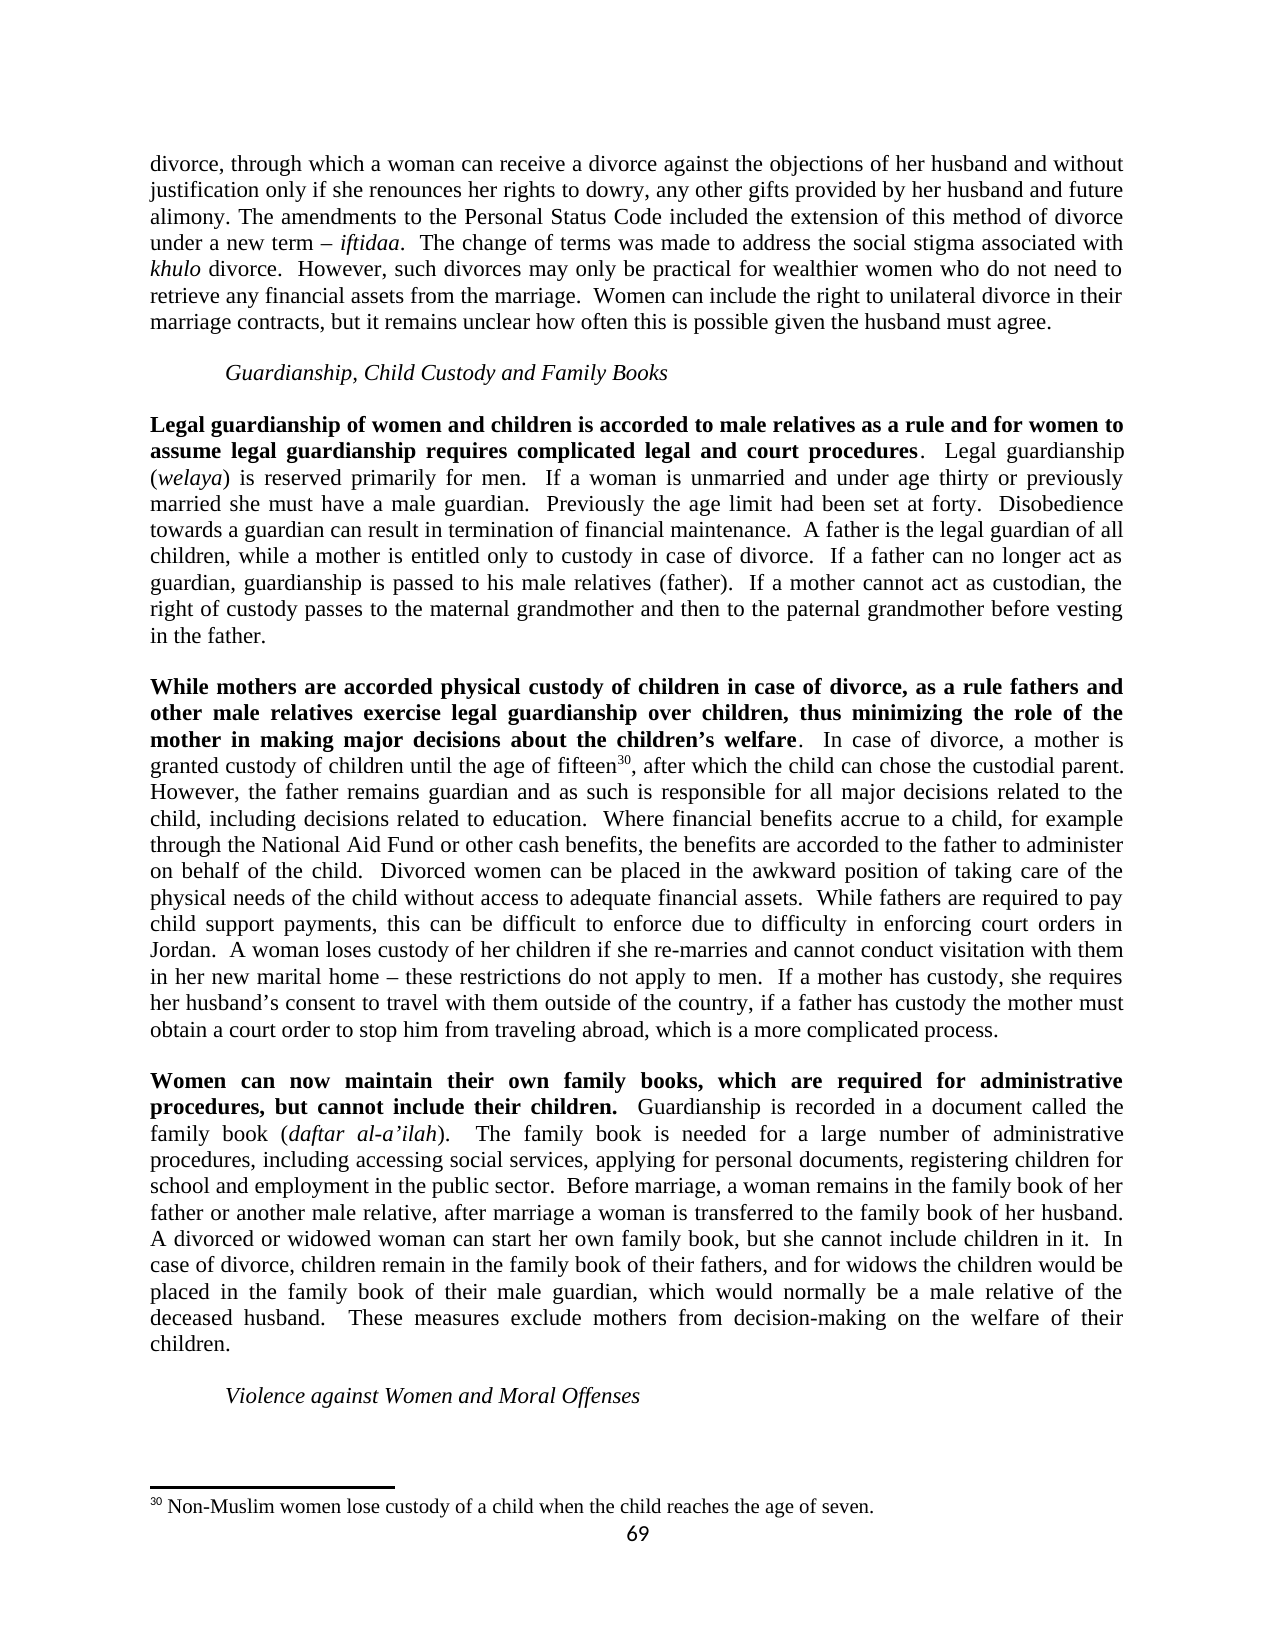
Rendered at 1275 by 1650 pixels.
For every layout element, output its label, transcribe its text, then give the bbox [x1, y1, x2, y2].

text While mothers are accorded physical custody of children in case of divorce, as a rule fathers and other male relatives exercise legal guardianship over children, thus minimizing the role of the mother in making major decisions about the children’s welfare. In case of divorce, a mother is granted custody of children until the age of fifteen, after which the child can chose the custodial parent. However, the father remains guardian and as such is responsible for all major decisions related to the child, including decisions related to education. Where financial benefits accrue to a child, for example through the National Aid Fund or other cash benefits, the benefits are accorded to the father to administer on behalf of the child. Divorced women can be placed in the awkward position of taking care of the physical needs of the child without access to adequate financial assets. While fathers are required to pay child support payments, this can be difficult to enforce due to difficulty in enforcing court orders in Jordan. A woman loses custody of her children if she re-marries and cannot conduct visitation with them in her new marital home – these restrictions do not apply to men. If a mother has custody, she requires her husband’s consent to travel with them outside of the country, if a father has custody the mother must obtain a court order to stop him from traveling abroad, which is a more complicated process. [150, 673, 1125, 1042]
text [150, 150, 1125, 334]
text Violence against Women and Moral Offenses [150, 1382, 1125, 1408]
text Women can now maintain their own family books, which are required for administrative procedures, but cannot include their children. Guardianship is recorded in a document called the family book (daftar al-a’ilah). The family book is needed for a large number of administrative procedures, including accessing social services, applying for personal documents, registering children for school and employment in the public sector. Before marriage, a woman remains in the family book of her father or another male relative, after marriage a woman is transferred to the family book of her husband. A divorced or widowed woman can start her own family book, but she cannot include children in it. In case of divorce, children remain in the family book of their fathers, and for widows the children would be placed in the family book of their male guardian, which would normally be a male relative of the deceased husband. These measures exclude mothers from decision-making on the welfare of their children. [150, 1067, 1125, 1357]
text Legal guardianship of women and children is accorded to male relatives as a rule and for women to assume legal guardianship requires complicated legal and court procedures. Legal guardianship (welaya) is reserved primarily for men. If a woman is unmarried and under age thirty or previously married she must have a male guardian. Previously the age limit had been set at forty. Disobedience towards a guardian can result in termination of financial maintenance. A father is the legal guardian of all children, while a mother is entitled only to custody in case of divorce. If a father can no longer act as guardian, guardianship is passed to his male relatives (father). If a mother cannot act as custodian, the right of custody passes to the maternal grandmother and then to the paternal grandmother before vesting in the father. [150, 411, 1125, 648]
text Guardianship, Child Custody and Family Books [150, 359, 1125, 386]
